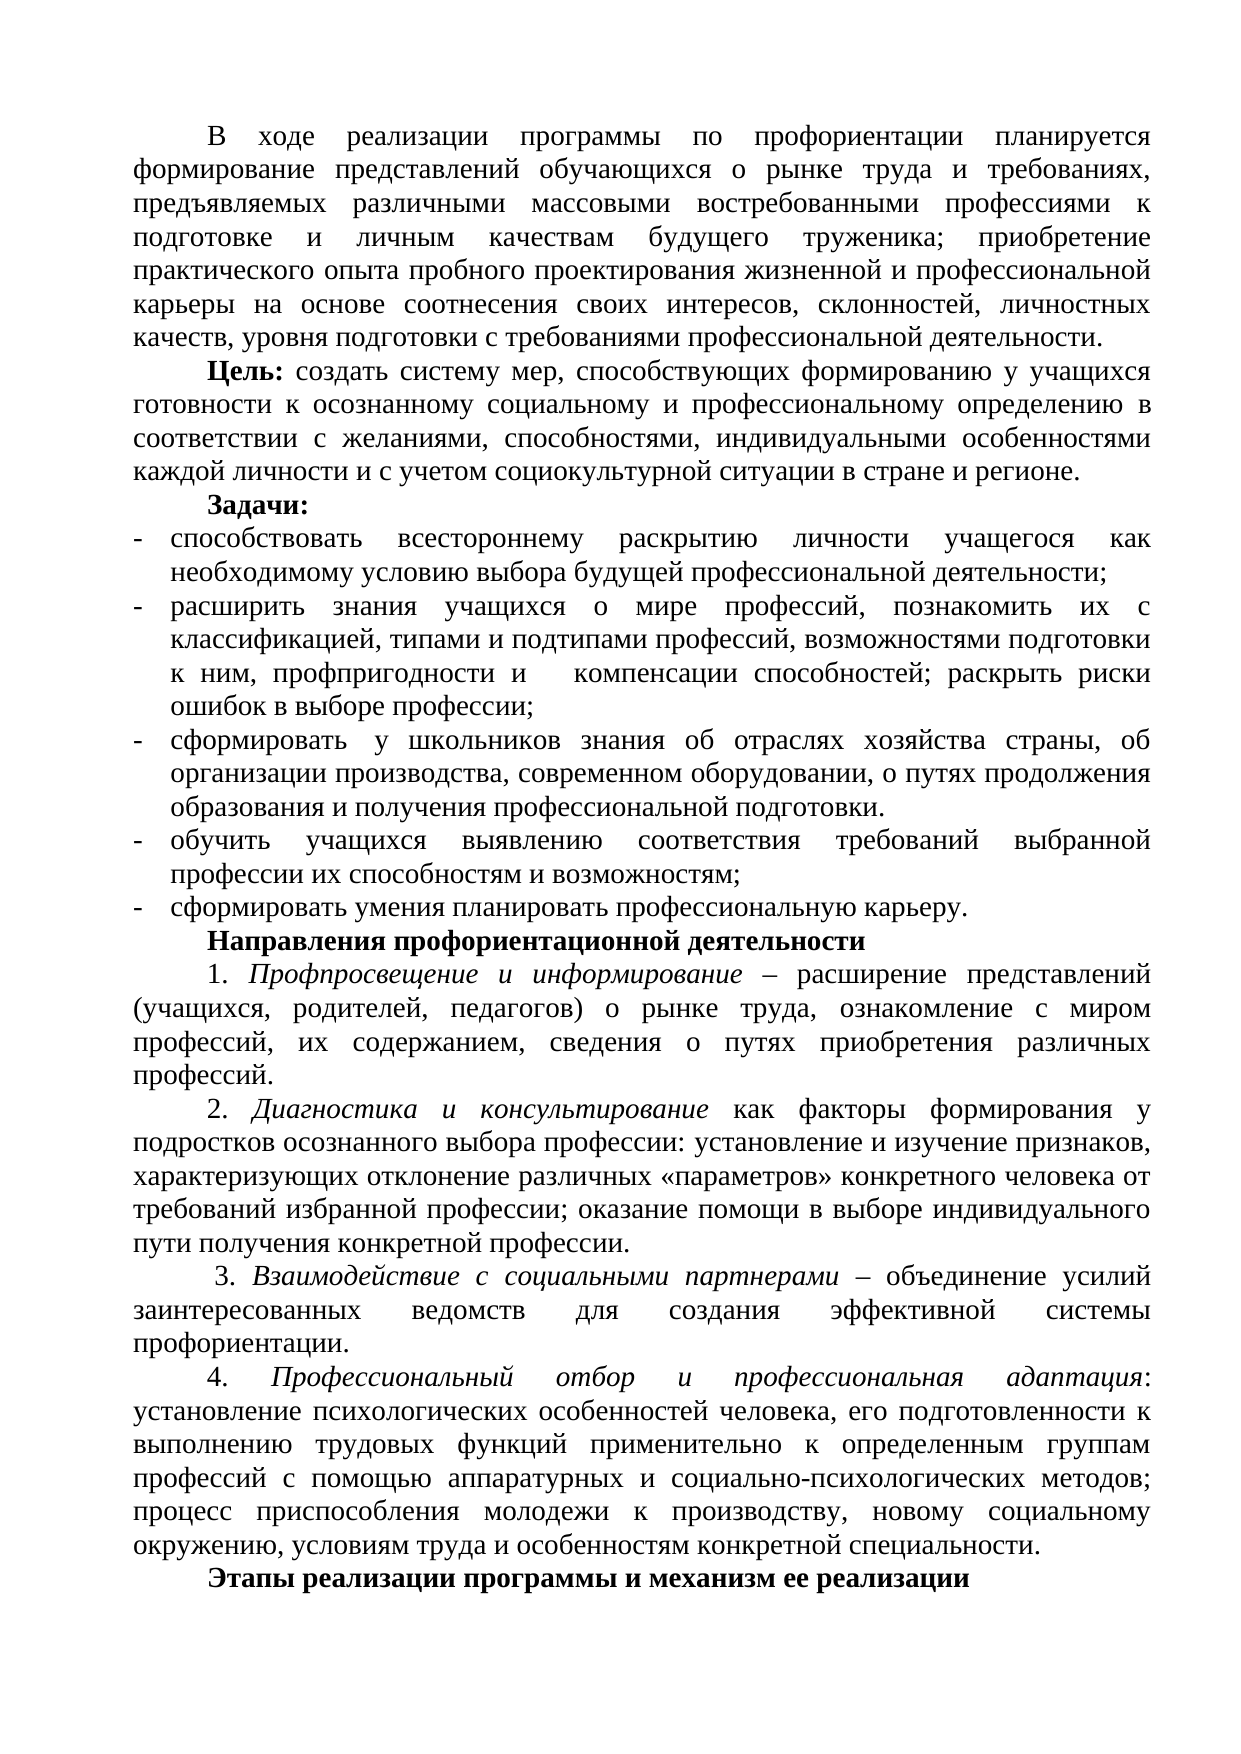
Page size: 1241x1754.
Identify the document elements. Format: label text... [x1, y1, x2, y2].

list расширить знания учащихся о мире профессий, познакомить их с классификацией, типами и подтипами профессий, возможностями подготовки к ним, профпригодности и компенсации способностей; раскрыть риски ошибок в выборе профессии; [133, 588, 1152, 722]
text Задачи: [133, 487, 1152, 521]
text Цель: создать систему мер, способствующих формированию у учащихся готовности к осознанному социальному и профессиональному определению в соответствии с желаниями, способностями, индивидуальными особенностями каждой личности и с учетом социокультурной ситуации в стране и регионе. [133, 353, 1152, 487]
list сформировать умения планировать профессиональную карьеру. [133, 889, 1152, 923]
text Направления профориентационной деятельности [133, 923, 1152, 957]
list способствовать всестороннему раскрытию личности учащегося как необходимому условию выбора будущей профессиональной деятельности; [133, 521, 1152, 588]
list обучить учащихся выявлению соответствия требований выбранной профессии их способностям и возможностям; [133, 822, 1152, 889]
text В ходе реализации программы по профориентации планируется формирование представлений обучающихся о рынке труда и требованиях, предъявляемых различными массовыми востребованными профессиями к подготовке и личным качествам будущего труженика; приобретение практического опыта пробного проектирования жизненной и профессиональной карьеры на основе соотнесения своих интересов, склонностей, личностных качеств, уровня подготовки с требованиями профессиональной деятельности. [133, 118, 1152, 353]
text 2. Диагностика и консультирование как факторы формирования у подростков осознанного выбора профессии: установление и изучение признаков, характеризующих отклонение различных «параметров» конкретного человека от требований избранной профессии; оказание помощи в выборе индивидуального пути получения конкретной профессии. [133, 1091, 1152, 1258]
list сформировать у школьников знания об отраслях хозяйства страны, об организации производства, современном оборудовании, о путях продолжения образования и получения профессиональной подготовки. [133, 722, 1152, 822]
text 4. Профессиональный отбор и профессиональная адаптация: установление психологических особенностей человека, его подготовленности к выполнению трудовых функций применительно к определенным группам профессий с помощью аппаратурных и социально-психологических методов; процесс приспособления молодежи к производству, новому социальному окружению, условиям труда и особенностям конкретной специальности. [133, 1359, 1152, 1560]
text 1. Профпросвещение и информирование – расширение представлений (учащихся, родителей, педагогов) о рынке труда, ознакомление с миром профессий, их содержанием, сведения о путях приобретения различных профессий. [133, 957, 1152, 1091]
text Этапы реализации программы и механизм ее реализации [133, 1560, 1152, 1594]
text 3. Взаимодействие с социальными партнерами – объединение усилий заинтересованных ведомств для создания эффективной системы профориентации. [133, 1258, 1152, 1359]
